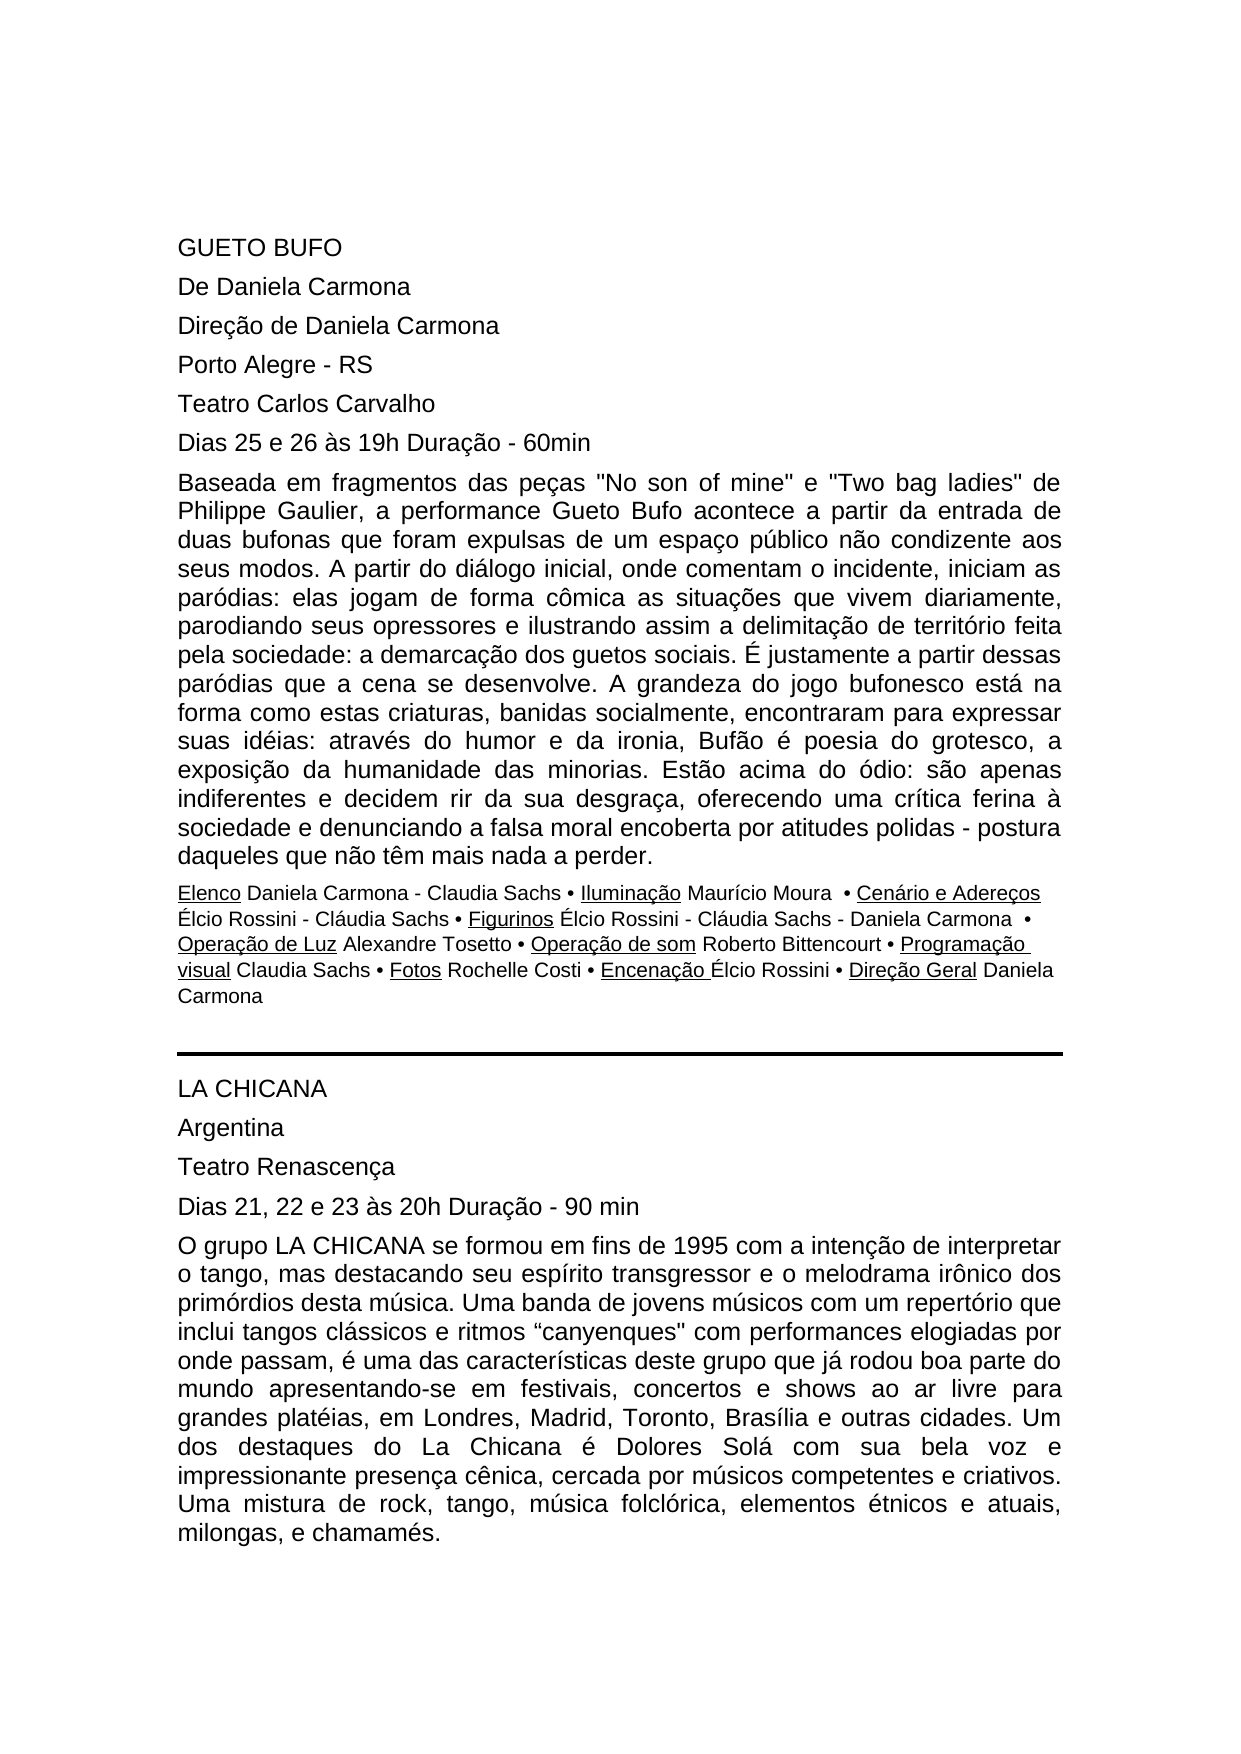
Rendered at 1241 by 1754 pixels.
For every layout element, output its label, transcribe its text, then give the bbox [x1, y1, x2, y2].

text Dias 21, 22 e 23 às 20h Duração - 90 min [177, 1192, 1063, 1220]
text De Daniela Carmona [177, 272, 1063, 301]
text Elenco Daniela Carmona - Claudia Sachs • Iluminação Maurício Moura • Cenário e Adereços Élcio Rossini - Cláudia Sachs • Figurinos Élcio Rossini - Cláudia Sachs - Daniela Carmona • Operação de Luz Alexandre Tosetto • Operação de som Roberto Bittencourt • Programação visual Claudia Sachs • Fotos Rochelle Costi • Encenação Élcio Rossini • Direção Geral Daniela Carmona [177, 881, 1063, 1008]
text Dias 25 e 26 às 19h Duração - 60min [177, 428, 1063, 457]
text GUETO BUFO [177, 233, 1063, 261]
text O grupo LA CHICANA se formou em fins de 1995 com a intenção de interpretar o tango, mas destacando seu espírito transgressor e o melodrama irônico dos primórdios desta música. Uma banda de jovens músicos com um repertório que inclui tangos clássicos e ritmos “canyenques" com performances elogiadas por onde passam, é uma das características deste grupo que já rodou boa parte do mundo apresentando-se em festivais, concertos e shows ao ar livre para grandes platéias, em Londres, Madrid, Toronto, Brasília e outras cidades. Um dos destaques do La Chicana é Dolores Solá com sua bela voz e impressionante presença cênica, cercada por músicos competentes e criativos. Uma mistura de rock, tango, música folclórica, elementos étnicos e atuais, milongas, e chamamés. [177, 1231, 1063, 1547]
text Porto Alegre - RS [177, 350, 1063, 379]
text Baseada em fragmentos das peças "No son of mine" e "Two bag ladies" de Philippe Gaulier, a performance Gueto Bufo acontece a partir da entrada de duas bufonas que foram expulsas de um espaço público não condizente aos seus modos. A partir do diálogo inicial, onde comentam o incidente, iniciam as paródias: elas jogam de forma cômica as situações que vivem diariamente, parodiando seus opressores e ilustrando assim a delimitação de território feita pela sociedade: a demarcação dos guetos sociais. É justamente a partir dessas paródias que a cena se desenvolve. A grandeza do jogo bufonesco está na forma como estas criaturas, banidas socialmente, encontraram para expressar suas idéias: através do humor e da ironia, Bufão é poesia do grotesco, a exposição da humanidade das minorias. Estão acima do ódio: são apenas indiferentes e decidem rir da sua desgraça, oferecendo uma crítica ferina à sociedade e denunciando a falsa moral encoberta por atitudes polidas - postura daqueles que não têm mais nada a perder. [177, 468, 1063, 870]
text Teatro Carlos Carvalho [177, 389, 1063, 418]
text Direção de Daniela Carmona [177, 311, 1063, 340]
text Teatro Renascença [177, 1152, 1063, 1181]
text LA CHICANA [177, 1074, 1063, 1103]
text Argentina [177, 1113, 1063, 1142]
